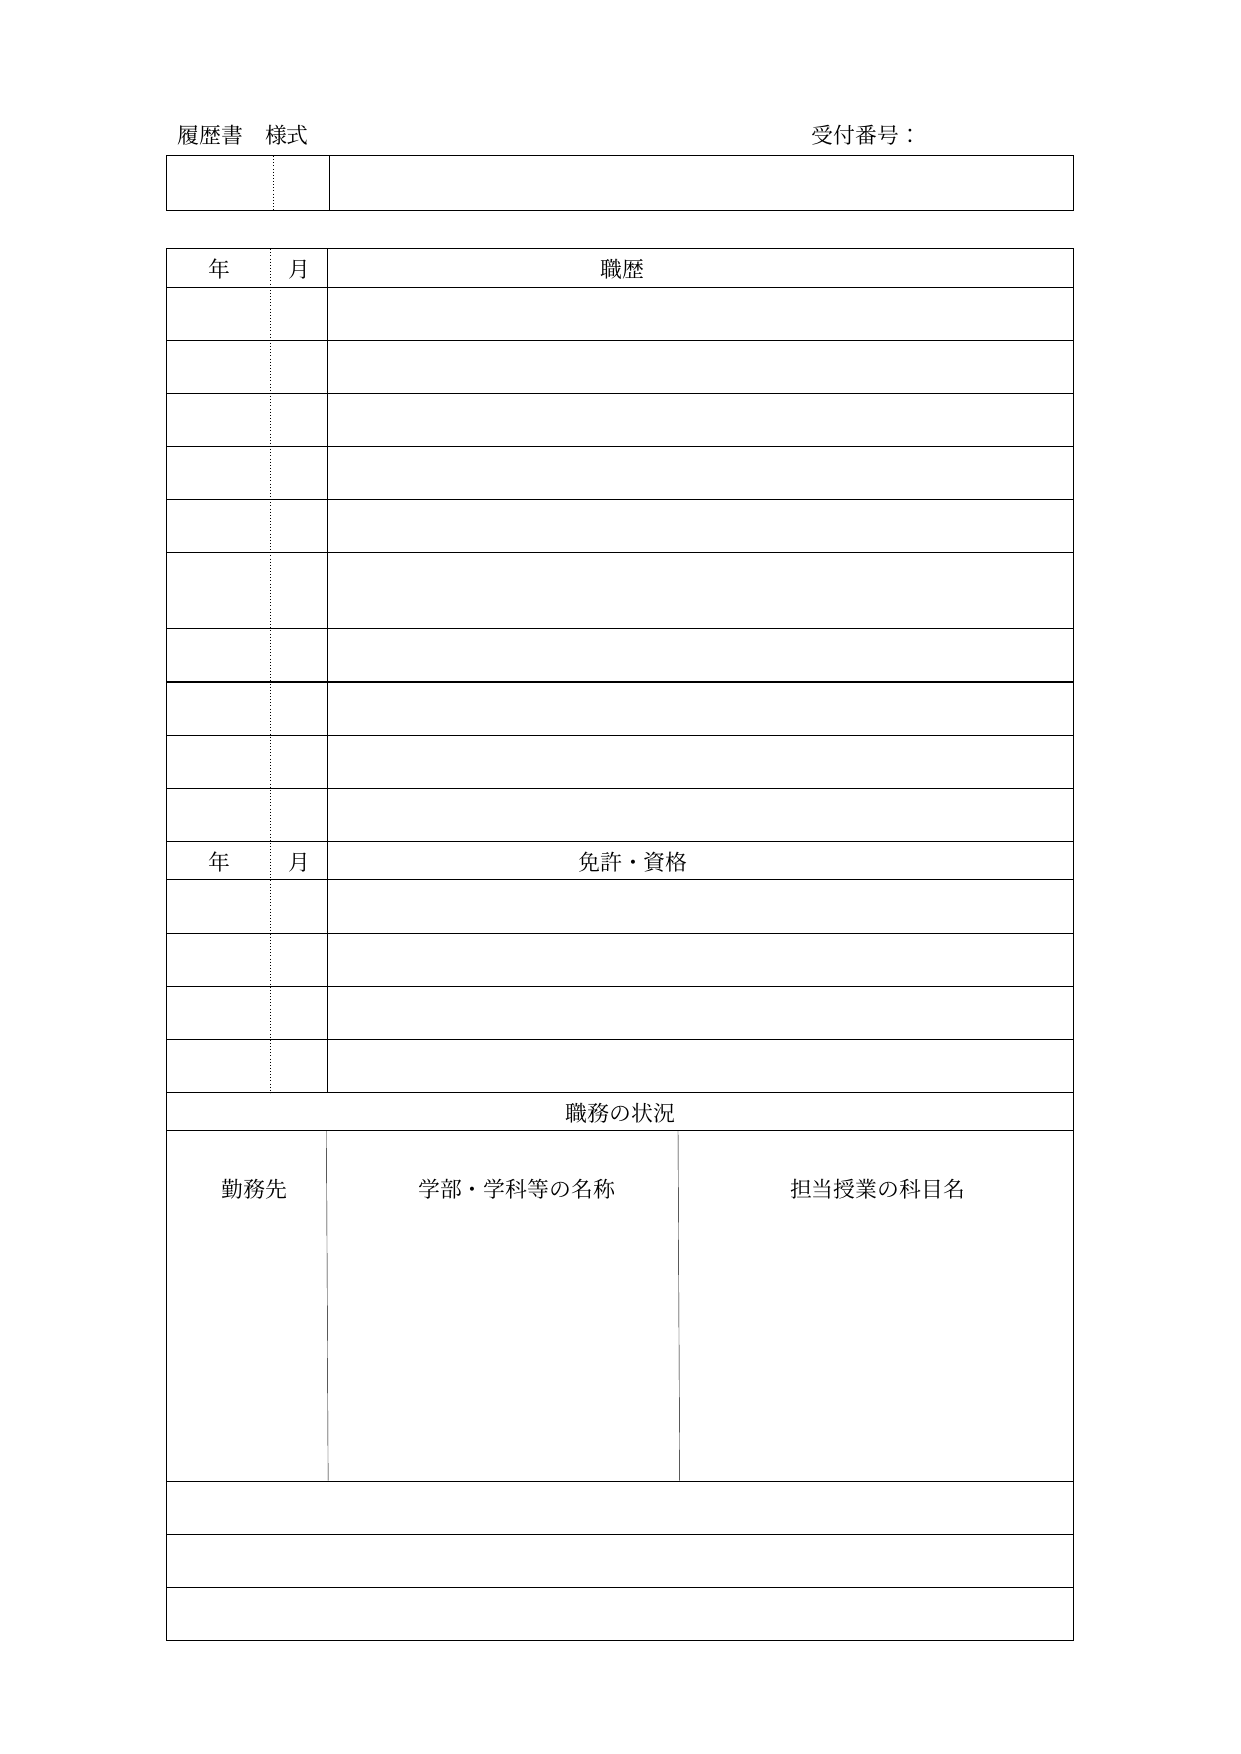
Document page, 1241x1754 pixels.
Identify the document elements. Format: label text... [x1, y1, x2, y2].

table_cell [328, 683, 1073, 734]
table_cell 職務の状況 [167, 1093, 1073, 1130]
table_cell [328, 736, 1073, 788]
table_cell [167, 394, 271, 446]
table_cell [167, 880, 271, 932]
table_cell [273, 156, 329, 209]
table_header 年 [167, 249, 271, 287]
table_cell [167, 736, 271, 788]
table_cell [328, 500, 1073, 552]
table_cell [271, 987, 327, 1039]
table_cell [167, 447, 271, 499]
table_cell [167, 987, 271, 1039]
table_cell [167, 683, 271, 734]
table_cell [167, 1535, 1073, 1587]
table_cell [328, 789, 1073, 841]
table_cell 免許・資格 [328, 842, 1073, 879]
table_cell [271, 934, 327, 986]
table_header 職歴 [328, 249, 1073, 287]
table_cell [328, 629, 1073, 681]
table_cell 勤務先 学部・学科等の名称 担当授業の科目名 [679, 1131, 1073, 1481]
table_cell [271, 789, 327, 841]
table_cell 勤務先 学部・学科等の名称 担当授業の科目名 [167, 1131, 327, 1481]
table_cell [271, 736, 327, 788]
table_cell [271, 288, 327, 340]
table_cell [271, 341, 327, 393]
table_cell [167, 1482, 1073, 1534]
table_cell [328, 987, 1073, 1039]
table_cell [328, 1040, 1073, 1092]
table_cell [328, 880, 1073, 932]
table_cell [328, 553, 1073, 628]
table_cell [328, 394, 1073, 446]
table_cell [271, 629, 327, 681]
table_cell [271, 447, 327, 499]
table_cell [167, 500, 271, 552]
table_cell [167, 288, 271, 340]
table_cell [271, 394, 327, 446]
table_cell [328, 447, 1073, 499]
table_cell [271, 683, 327, 734]
table_cell [328, 934, 1073, 986]
table_cell 勤務先 学部・学科等の名称 担当授業の科目名 [327, 1131, 679, 1481]
table_cell [167, 1588, 1073, 1640]
table_cell [167, 789, 271, 841]
table_cell [330, 156, 1073, 209]
table_cell [271, 1040, 327, 1092]
table_cell [271, 553, 327, 628]
table_cell [328, 341, 1073, 393]
table_header 月 [271, 249, 327, 287]
table_cell [271, 880, 327, 932]
table_cell [328, 288, 1073, 340]
table_cell [167, 553, 271, 628]
table_cell [167, 156, 273, 209]
table_cell [271, 500, 327, 552]
table_cell 年 [167, 842, 271, 879]
table_cell [167, 629, 271, 681]
table_cell [167, 934, 271, 986]
table_cell [167, 1040, 271, 1092]
table_cell [167, 341, 271, 393]
table_cell 月 [271, 842, 327, 879]
